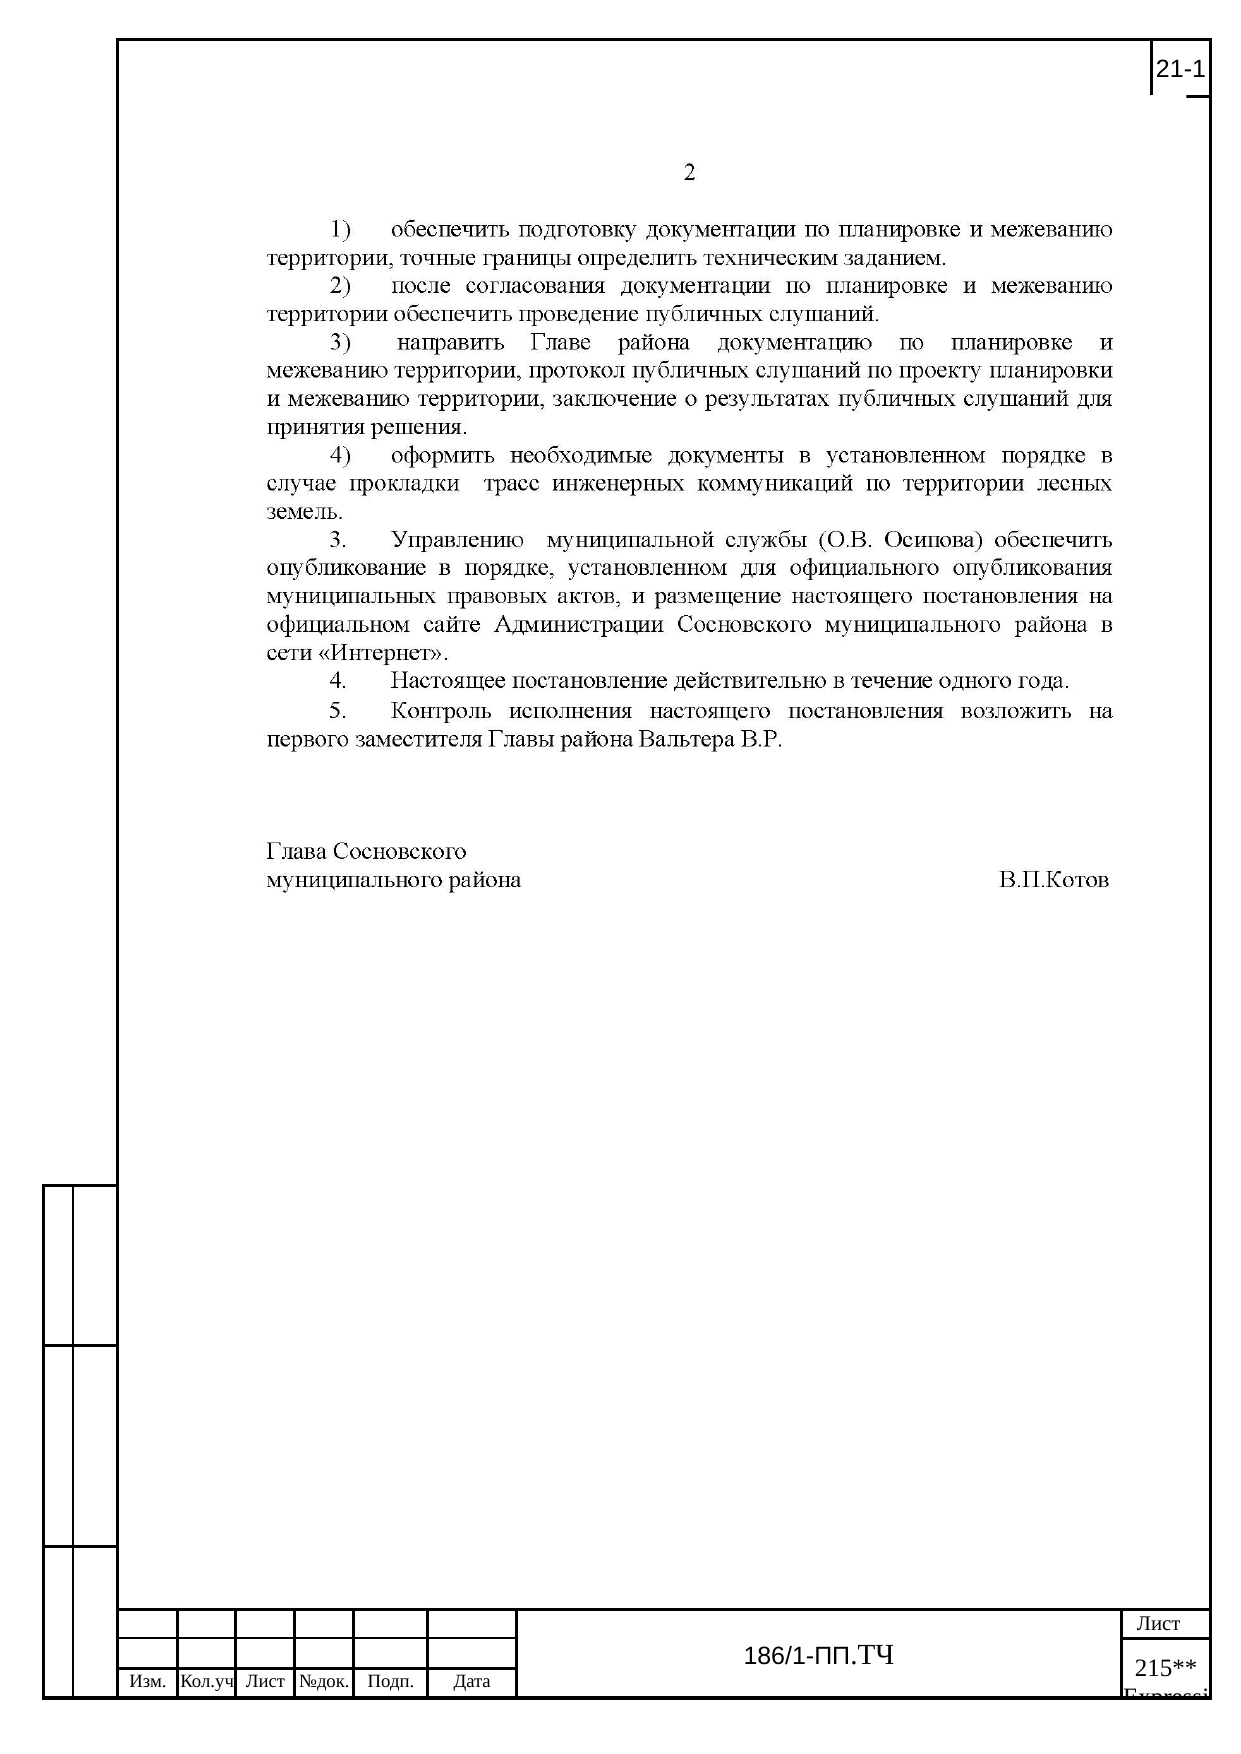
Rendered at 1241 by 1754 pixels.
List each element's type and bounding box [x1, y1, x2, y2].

picture [142, 95, 1187, 1571]
